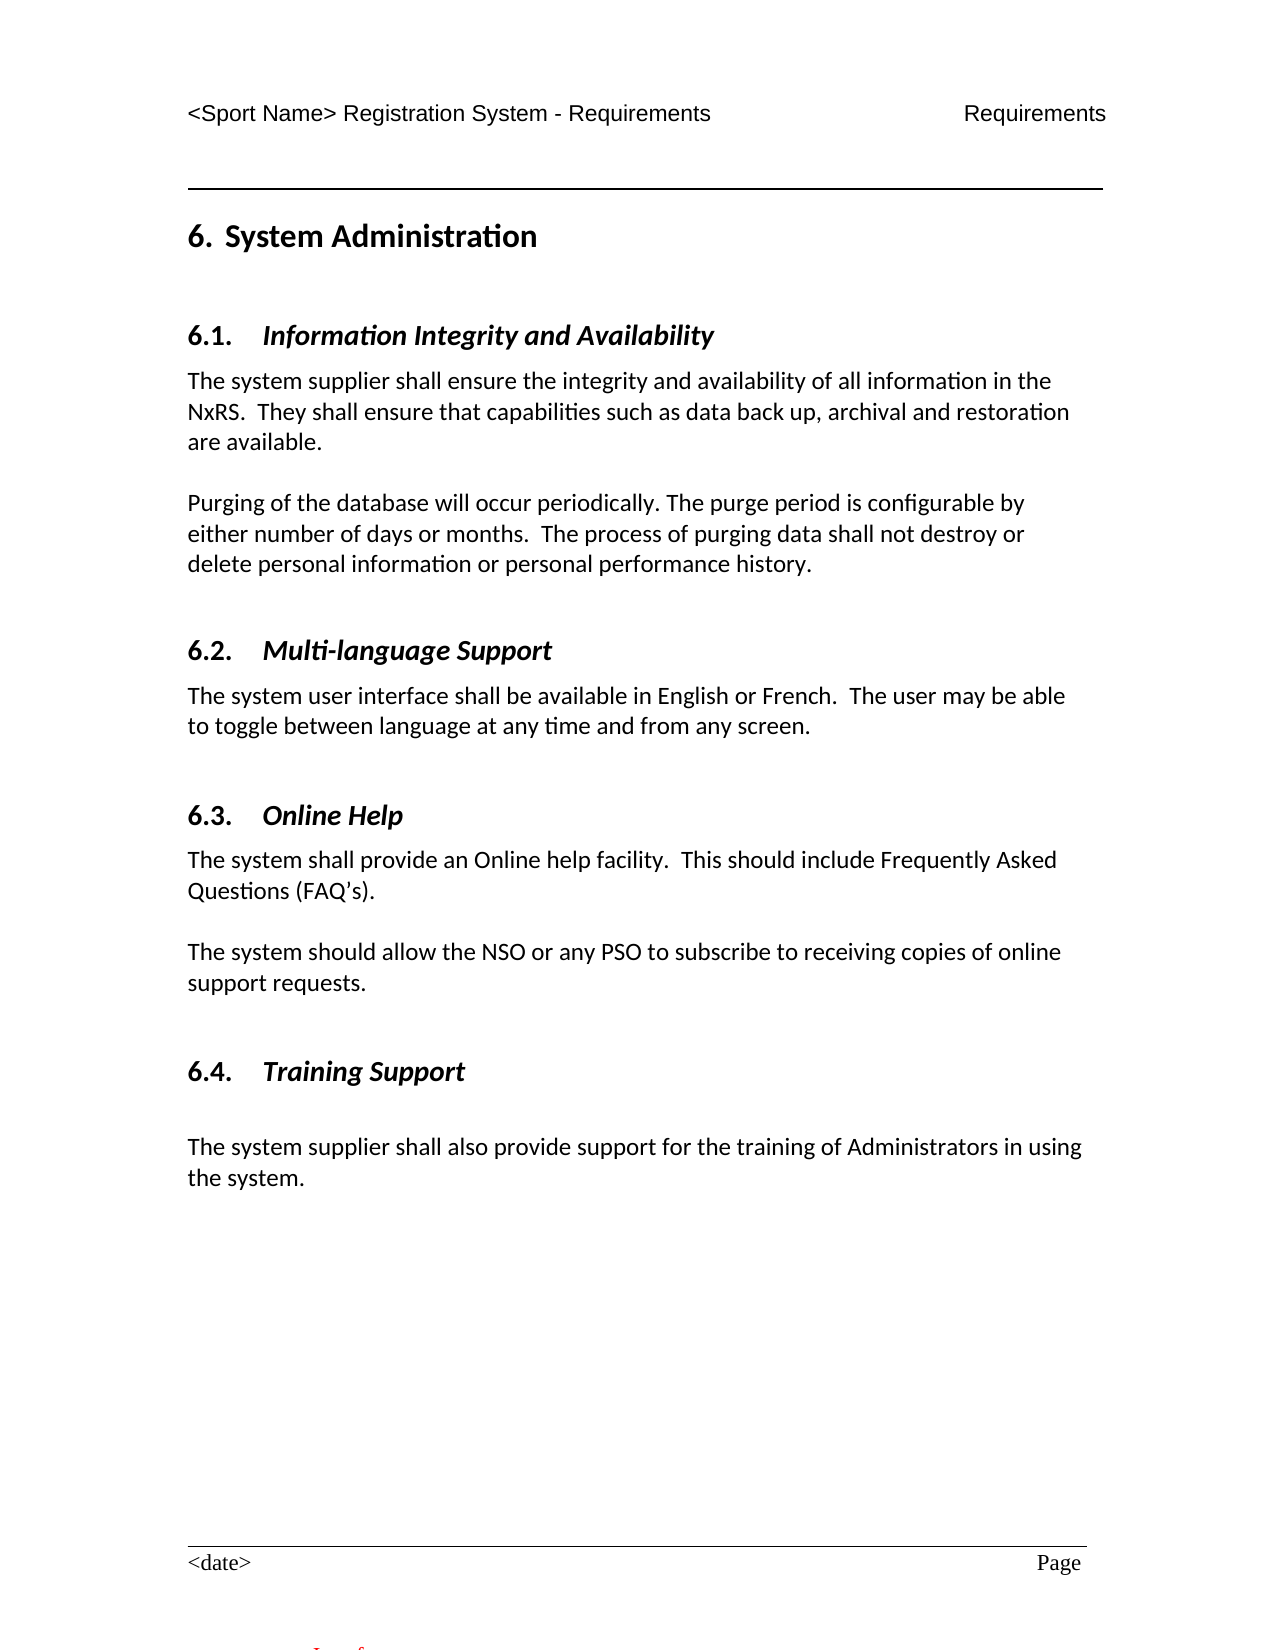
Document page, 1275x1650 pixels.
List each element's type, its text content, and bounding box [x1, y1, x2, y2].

text The system user interface shall be available in English or French. The user may be able to toggle between language at any time and from any screen. [187, 680, 1087, 741]
subtitle System Administration [187, 214, 1087, 255]
text The system should allow the NSO or any PSO to subscribe to receiving copies of online support requests. [187, 936, 1087, 997]
text The system supplier shall ensure the integrity and availability of all information in the NxRS. They shall ensure that capabilities such as data back up, archival and restoration are available. [187, 365, 1087, 457]
subtitle Information Integrity and Availability [187, 317, 1087, 353]
text Purging of the database will occur periodically. The purge period is configurable by either number of days or months. The process of purging data shall not destroy or delete personal information or personal performance history. [187, 487, 1087, 579]
subtitle Multi-language Support [187, 632, 1087, 667]
text The system shall provide an Online help facility. This should include Frequently Asked Questions (FAQ’s). [187, 845, 1087, 906]
text The system supplier shall also provide support for the training of Administrators in using the system. [187, 1131, 1087, 1192]
subtitle Online Help [187, 797, 1087, 832]
subtitle Training Support [187, 1053, 1087, 1088]
